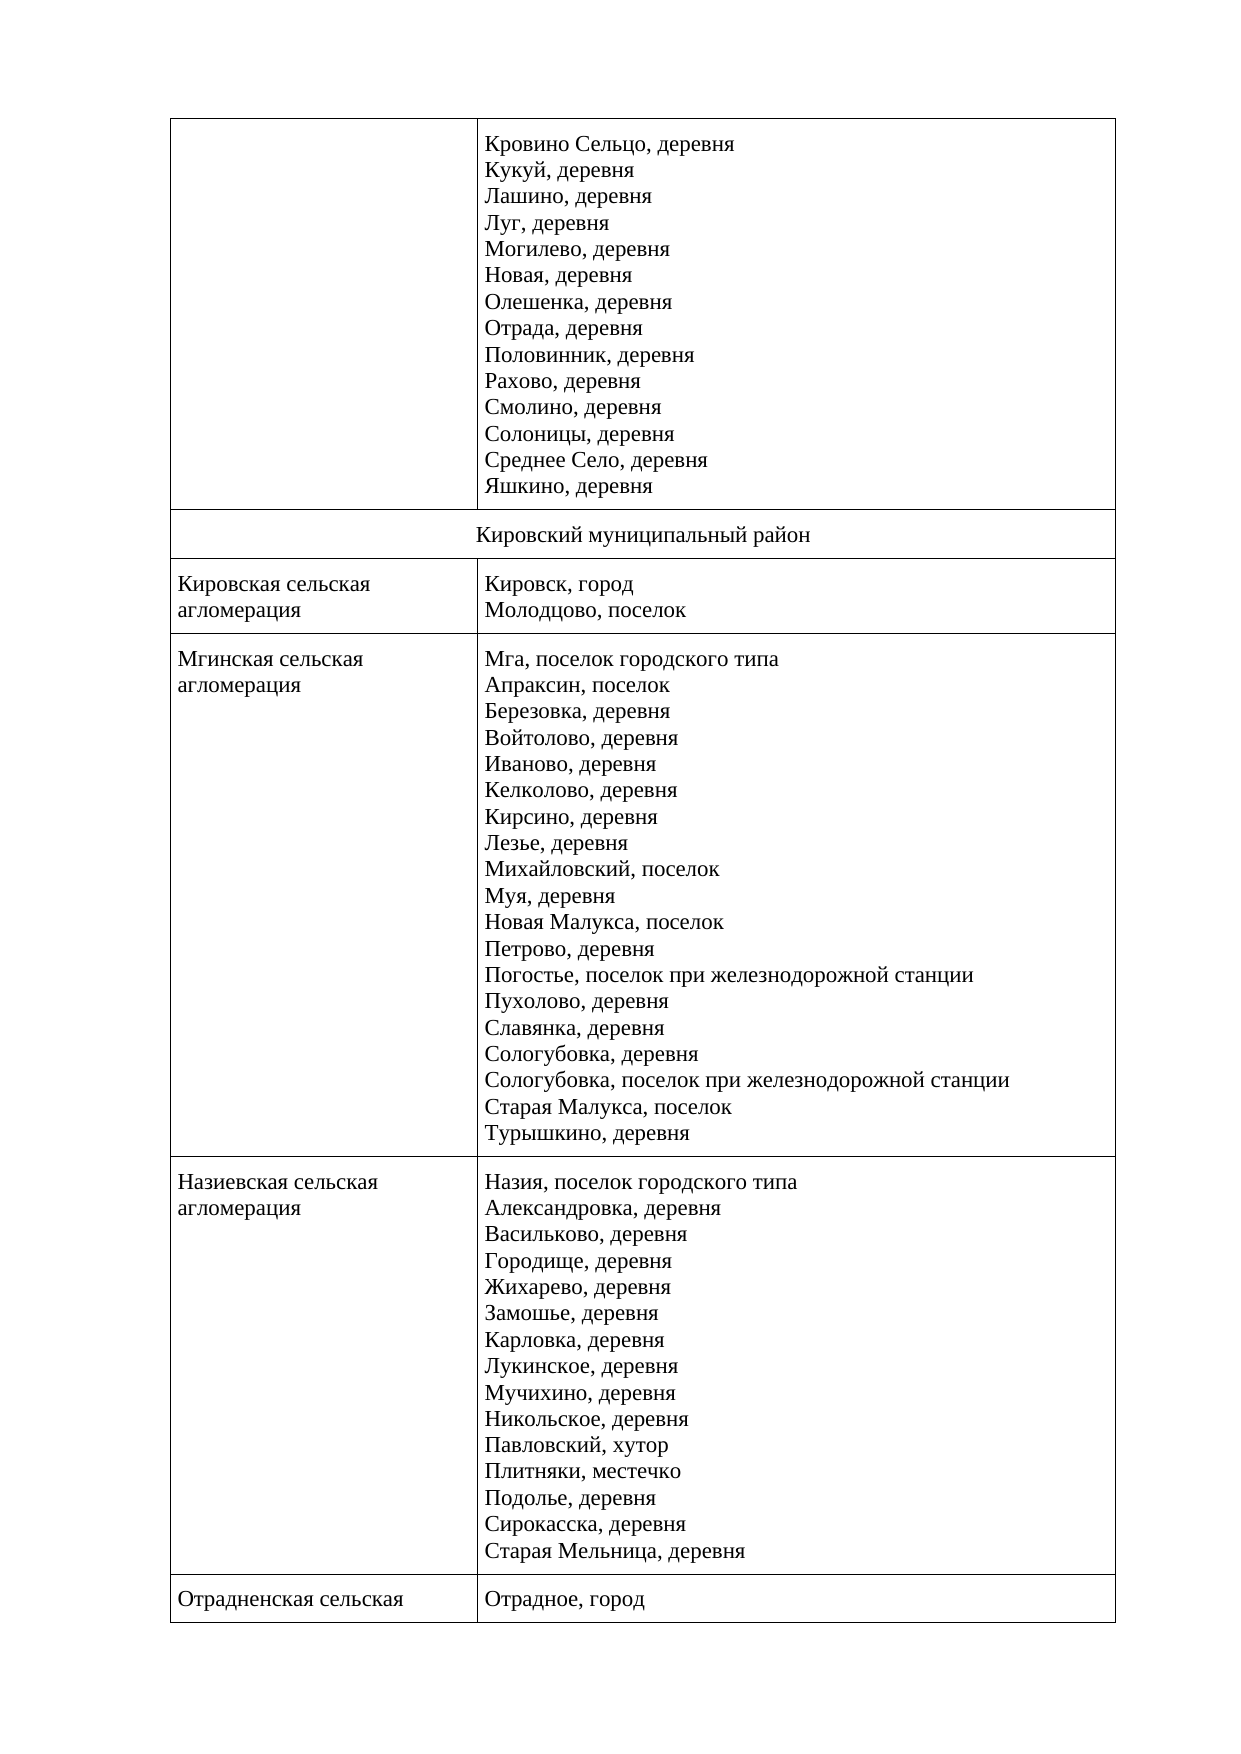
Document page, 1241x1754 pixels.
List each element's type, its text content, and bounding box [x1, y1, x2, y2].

table_cell Кировская сельская агломерация [171, 559, 477, 633]
table_cell Мга, поселок городского типа Апраксин, поселок Березовка, деревня Войтолово, деревня Иваново, деревня Келколово, деревня Кирсино, деревня Лезье, деревня Михайловский, поселок Муя, деревня Новая Малукса, поселок Петрово, деревня Погостье, поселок при железнодорожной станции Пухолово, деревня Славянка, деревня Сологубовка, деревня Сологубовка, поселок при железнодорожной станции Старая Малукса, поселок Турышкино, деревня [478, 634, 1115, 1156]
table_cell Кировск, город Молодцово, поселок [478, 559, 1115, 633]
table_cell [478, 119, 1115, 509]
table_cell Кировский муниципальный район [171, 510, 1115, 558]
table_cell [171, 1575, 477, 1622]
table_cell Отрадное, город [478, 1575, 1115, 1622]
table_cell Мгинская сельская агломерация [171, 634, 477, 1156]
table_cell Назиевская сельская агломерация [171, 1157, 477, 1574]
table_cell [171, 119, 477, 509]
table_cell Назия, поселок городского типа Александровка, деревня Васильково, деревня Городище, деревня Жихарево, деревня Замошье, деревня Карловка, деревня Лукинское, деревня Мучихино, деревня Никольское, деревня Павловский, хутор Плитняки, местечко Подолье, деревня Сирокасска, деревня Старая Мельница, деревня [478, 1157, 1115, 1574]
